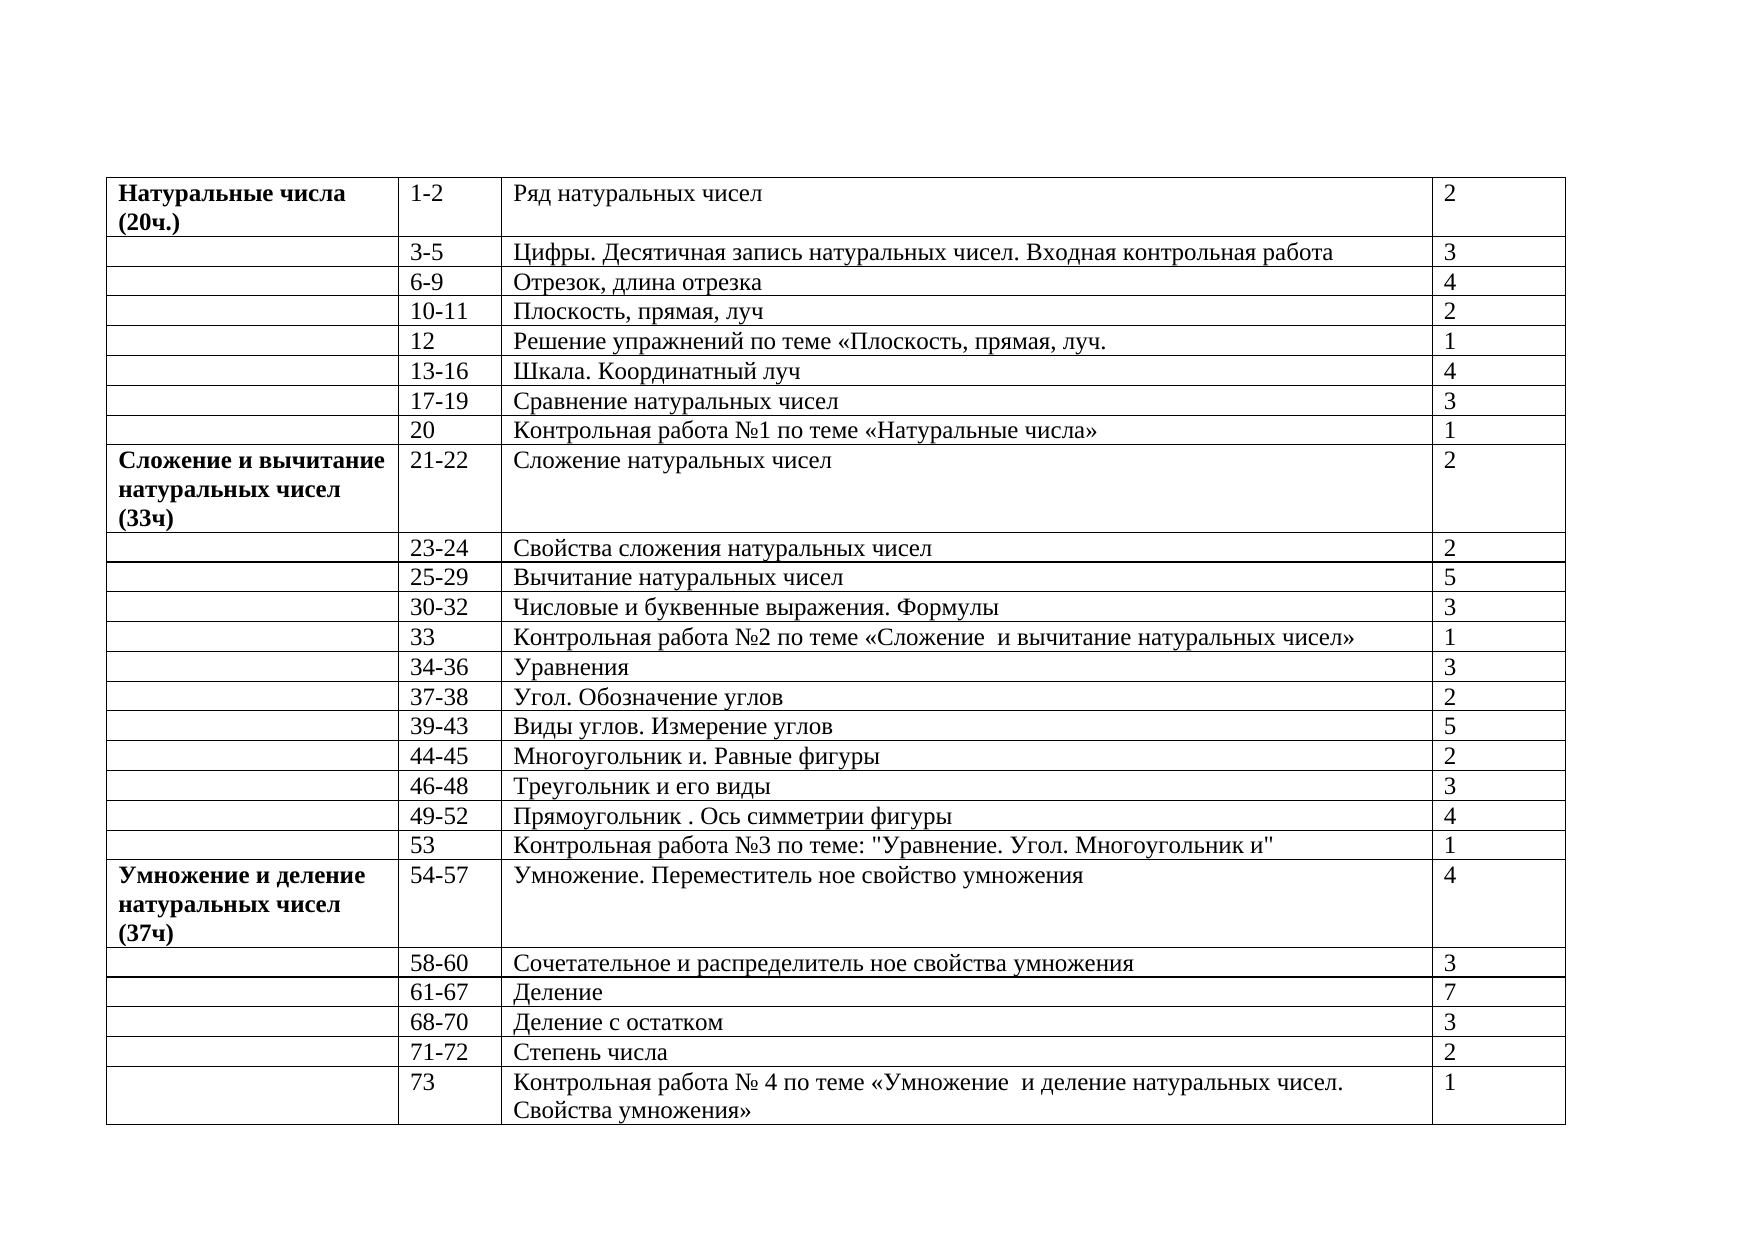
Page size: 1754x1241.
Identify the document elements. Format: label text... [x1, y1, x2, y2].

table_cell 1 [1433, 622, 1565, 651]
table_cell Сложение натуральных чисел [502, 445, 1432, 532]
table_cell Контрольная работа № 4 по теме «Умножение и деление натуральных чисел. Свойства умножения» [502, 1067, 1432, 1124]
table_cell Умножение и деление натуральных чисел (37ч) [107, 860, 398, 947]
table_cell Шкала. Координатный луч [502, 356, 1432, 385]
table_cell 2 [1433, 296, 1565, 325]
table_cell 5 [1433, 563, 1565, 591]
table_cell [107, 622, 398, 651]
table_cell 23-24 [399, 533, 501, 561]
table_cell [107, 356, 398, 385]
table_cell Цифры. Десятичная запись натуральных чисел. Входная контрольная работа [502, 237, 1432, 266]
table_cell 33 [399, 622, 501, 651]
table_cell [107, 831, 398, 859]
table_cell [107, 711, 398, 740]
table_cell Ряд натуральных чисел [502, 178, 1432, 236]
table_cell 2 [1433, 533, 1565, 561]
table_cell [107, 682, 398, 710]
table_cell 7 [1433, 978, 1565, 1006]
table_cell Умножение. Переместитель ное свойство умножения [502, 860, 1432, 947]
table_cell Уравнения [502, 652, 1432, 681]
table_cell Сложение и вычитание натуральных чисел (33ч) [107, 445, 398, 532]
table_cell 3 [1433, 386, 1565, 414]
table_cell [107, 533, 398, 561]
table_cell Натуральные числа (20ч.) [107, 178, 398, 236]
table_cell Сочетательное и распределитель ное свойства умножения [502, 948, 1432, 976]
table_cell 39-43 [399, 711, 501, 740]
table_cell 5 [1433, 711, 1565, 740]
table_cell Вычитание натуральных чисел [502, 563, 1432, 591]
table_cell [107, 592, 398, 621]
table_cell 21-22 [399, 445, 501, 532]
table_cell 1 [1433, 326, 1565, 355]
table_cell 1 [1433, 831, 1565, 859]
table_cell Деление [502, 978, 1432, 1006]
table_cell 68-70 [399, 1007, 501, 1036]
table_cell [107, 801, 398, 829]
table_cell 34-36 [399, 652, 501, 681]
table_cell 54-57 [399, 860, 501, 947]
table_cell 10-11 [399, 296, 501, 325]
table_cell [107, 1007, 398, 1036]
table_cell 2 [1433, 445, 1565, 532]
table_cell 12 [399, 326, 501, 355]
table_cell 17-19 [399, 386, 501, 414]
table_cell 61-67 [399, 978, 501, 1006]
table_cell Решение упражнений по теме «Плоскость, прямая, луч. [502, 326, 1432, 355]
table_cell Свойства сложения натуральных чисел [502, 533, 1432, 561]
table_cell [107, 771, 398, 800]
table_cell [107, 416, 398, 444]
table_cell [107, 1037, 398, 1066]
table_cell 13-16 [399, 356, 501, 385]
table_cell 1-2 [399, 178, 501, 236]
table_cell Контрольная работа №3 по теме: "Уравнение. Угол. Многоугольник и" [502, 831, 1432, 859]
table_cell 2 [1433, 741, 1565, 770]
table_cell 20 [399, 416, 501, 444]
table_cell 3 [1433, 948, 1565, 976]
table_cell [107, 563, 398, 591]
table_cell Плоскость, прямая, луч [502, 296, 1432, 325]
table_cell 3 [1433, 652, 1565, 681]
table_cell 4 [1433, 356, 1565, 385]
table_cell [107, 978, 398, 1006]
table_cell [107, 237, 398, 266]
table_cell 3 [1433, 771, 1565, 800]
table_cell 44-45 [399, 741, 501, 770]
table_cell 53 [399, 831, 501, 859]
table_cell 1 [1433, 1067, 1565, 1124]
table_cell Контрольная работа №1 по теме «Натуральные числа» [502, 416, 1432, 444]
table_cell [107, 948, 398, 976]
table_cell 2 [1433, 1037, 1565, 1066]
table_cell 4 [1433, 860, 1565, 947]
table_cell Степень числа [502, 1037, 1432, 1066]
table_cell 3 [1433, 592, 1565, 621]
table_cell Контрольная работа №2 по теме «Сложение и вычитание натуральных чисел» [502, 622, 1432, 651]
table_cell 46-48 [399, 771, 501, 800]
table_cell Угол. Обозначение углов [502, 682, 1432, 710]
table_cell 6-9 [399, 267, 501, 295]
table_cell [107, 267, 398, 295]
table_cell Сравнение натуральных чисел [502, 386, 1432, 414]
table_cell 3-5 [399, 237, 501, 266]
table_cell 37-38 [399, 682, 501, 710]
table_cell Треугольник и его виды [502, 771, 1432, 800]
table_cell 58-60 [399, 948, 501, 976]
table_cell 2 [1433, 178, 1565, 236]
table_cell 3 [1433, 237, 1565, 266]
table_cell 4 [1433, 267, 1565, 295]
table_cell 25-29 [399, 563, 501, 591]
table_cell 3 [1433, 1007, 1565, 1036]
table_cell Отрезок, длина отрезка [502, 267, 1432, 295]
table_cell [107, 326, 398, 355]
table_cell 49-52 [399, 801, 501, 829]
table_cell Деление с остатком [502, 1007, 1432, 1036]
table_cell [107, 1067, 398, 1124]
table_cell 2 [1433, 682, 1565, 710]
table_cell Виды углов. Измерение углов [502, 711, 1432, 740]
table_cell [107, 741, 398, 770]
table_cell 30-32 [399, 592, 501, 621]
table_cell 73 [399, 1067, 501, 1124]
table_cell Прямоугольник . Ось симметрии фигуры [502, 801, 1432, 829]
table_cell 4 [1433, 801, 1565, 829]
table_cell [107, 386, 398, 414]
table_cell Числовые и буквенные выражения. Формулы [502, 592, 1432, 621]
table_cell Многоугольник и. Равные фигуры [502, 741, 1432, 770]
table_cell 1 [1433, 416, 1565, 444]
table_cell 71-72 [399, 1037, 501, 1066]
table_cell [107, 296, 398, 325]
table_cell [107, 652, 398, 681]
